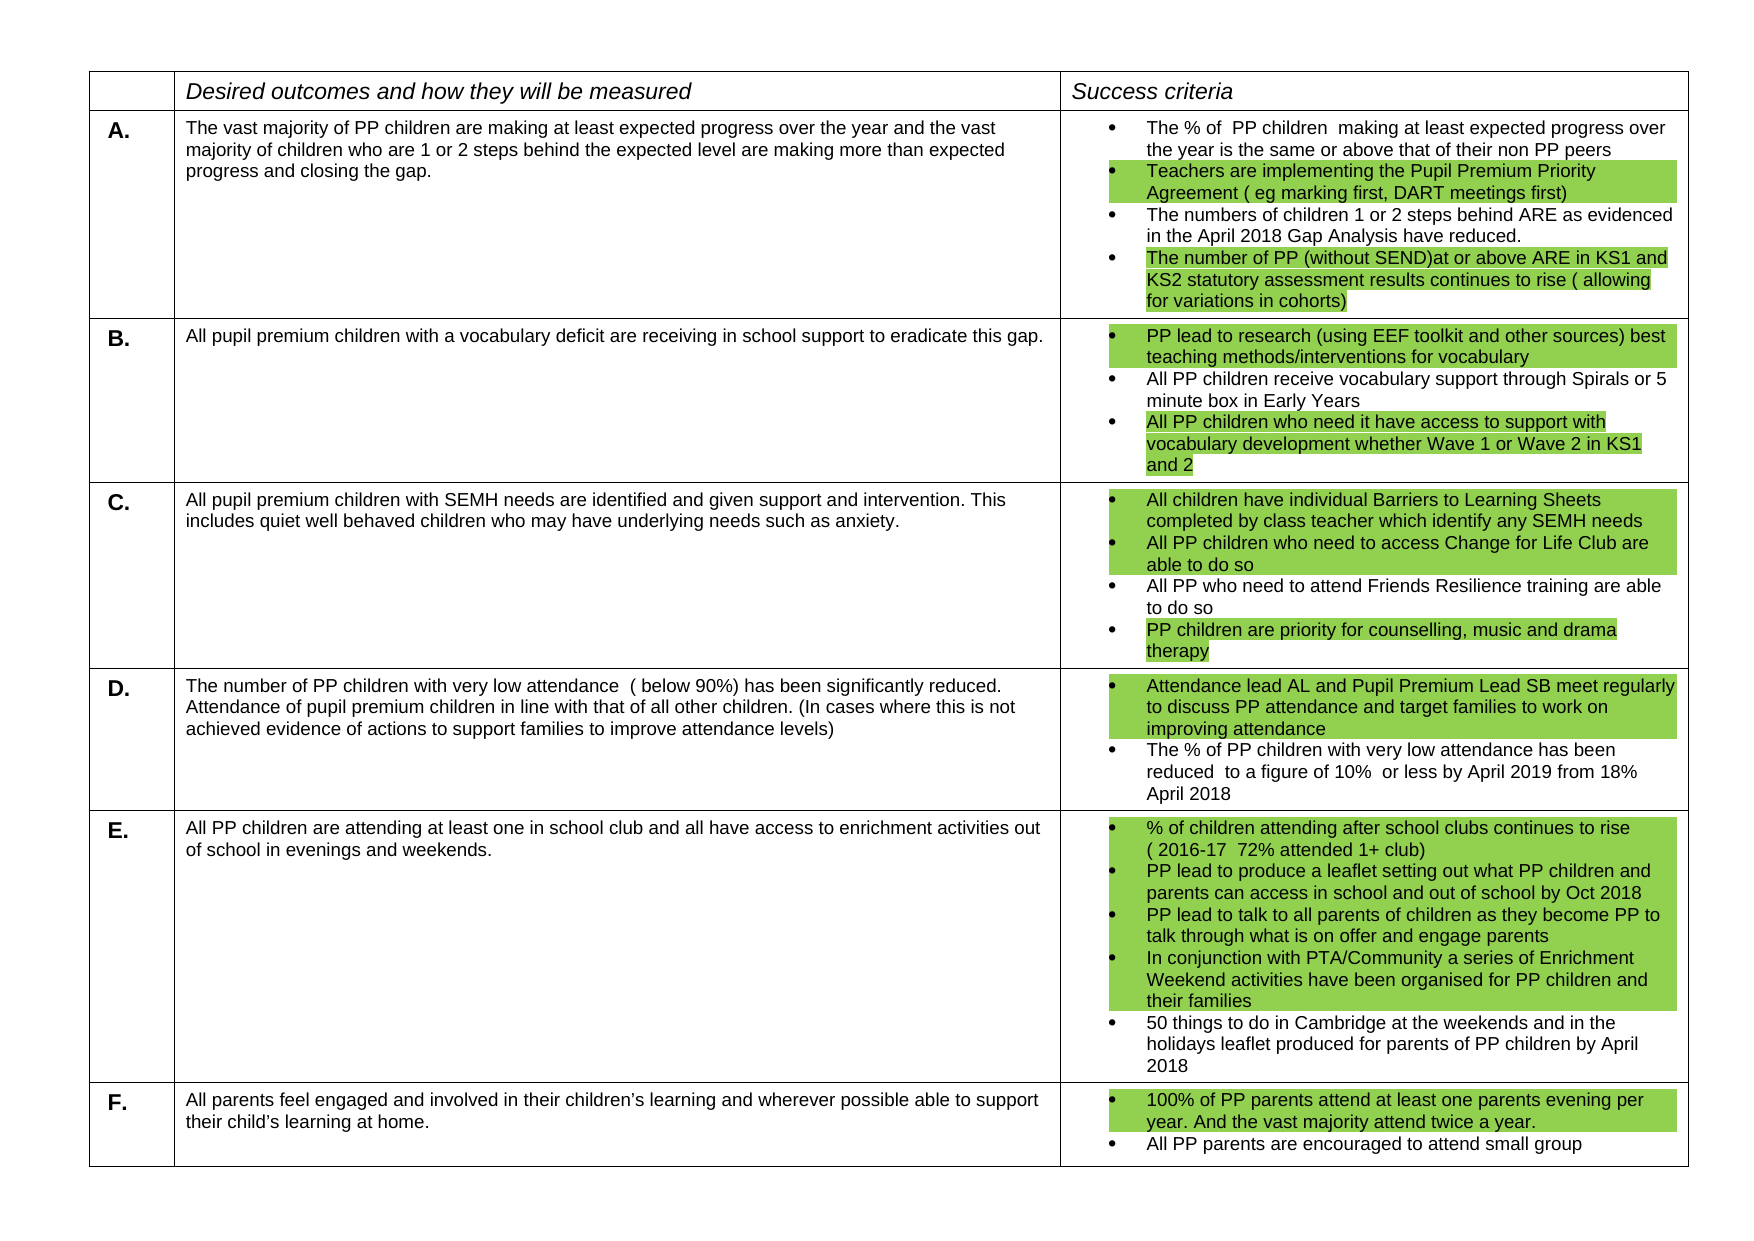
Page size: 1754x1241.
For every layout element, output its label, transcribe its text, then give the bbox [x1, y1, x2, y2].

table_cell PP lead to research (using EEF toolkit and other sources) best teaching methods/interventions for vocabulary All PP children receive vocabulary support through Spirals or 5 minute box in Early Years All PP children who need it have access to support with vocabulary development whether Wave 1 or Wave 2 in KS1 and 2 [1061, 319, 1688, 482]
table_cell The vast majority of PP children are making at least expected progress over the year and the vast majority of children who are 1 or 2 steps behind the expected level are making more than expected progress and closing the gap. [175, 111, 1060, 317]
table_cell [90, 811, 174, 1082]
table_cell All PP children are attending at least one in school club and all have access to enrichment activities out of school in evenings and weekends. [175, 811, 1060, 1082]
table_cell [175, 1083, 1060, 1166]
table_cell The number of PP children with very low attendance ( below 90%) has been significantly reduced. Attendance of pupil premium children in line with that of all other children. (In cases where this is not achieved evidence of actions to support families to improve attendance levels) [175, 669, 1060, 810]
table_cell All pupil premium children with a vocabulary deficit are receiving in school support to eradicate this gap. [175, 319, 1060, 482]
table_cell [90, 1083, 174, 1166]
table_cell The % of PP children making at least expected progress over the year is the same or above that of their non PP peers Teachers are implementing the Pupil Premium Priority Agreement ( eg marking first, DART meetings first) The numbers of children 1 or 2 steps behind ARE as evidenced in the April 2018 Gap Analysis have reduced. The number of PP (without SEND)at or above ARE in KS1 and KS2 statutory assessment results continues to rise ( allowing for variations in cohorts) [1061, 111, 1688, 317]
table_cell [90, 319, 174, 482]
table_cell Attendance lead AL and Pupil Premium Lead SB meet regularly to discuss PP attendance and target families to work on improving attendance The % of PP children with very low attendance has been reduced to a figure of 10% or less by April 2019 from 18% April 2018 [1061, 669, 1688, 810]
table_cell All children have individual Barriers to Learning Sheets completed by class teacher which identify any SEMH needs All PP children who need to access Change for Life Club are able to do so All PP who need to attend Friends Resilience training are able to do so PP children are priority for counselling, music and drama therapy [1061, 483, 1688, 667]
table_cell Success criteria [1061, 72, 1688, 110]
table_cell [90, 72, 174, 110]
table_cell [90, 483, 174, 667]
table_cell All pupil premium children with SEMH needs are identified and given support and intervention. This includes quiet well behaved children who may have underlying needs such as anxiety. [175, 483, 1060, 667]
table_cell % of children attending after school clubs continues to rise ( 2016-17 72% attended 1+ club) PP lead to produce a leaflet setting out what PP children and parents can access in school and out of school by Oct 2018 PP lead to talk to all parents of children as they become PP to talk through what is on offer and engage parents In conjunction with PTA/Community a series of Enrichment Weekend activities have been organised for PP children and their families 50 things to do in Cambridge at the weekends and in the holidays leaflet produced for parents of PP children by April 2018 [1061, 811, 1688, 1082]
table_cell Desired outcomes and how they will be measured [175, 72, 1060, 110]
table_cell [1061, 1083, 1688, 1166]
table_cell [90, 669, 174, 810]
table_cell [90, 111, 174, 317]
